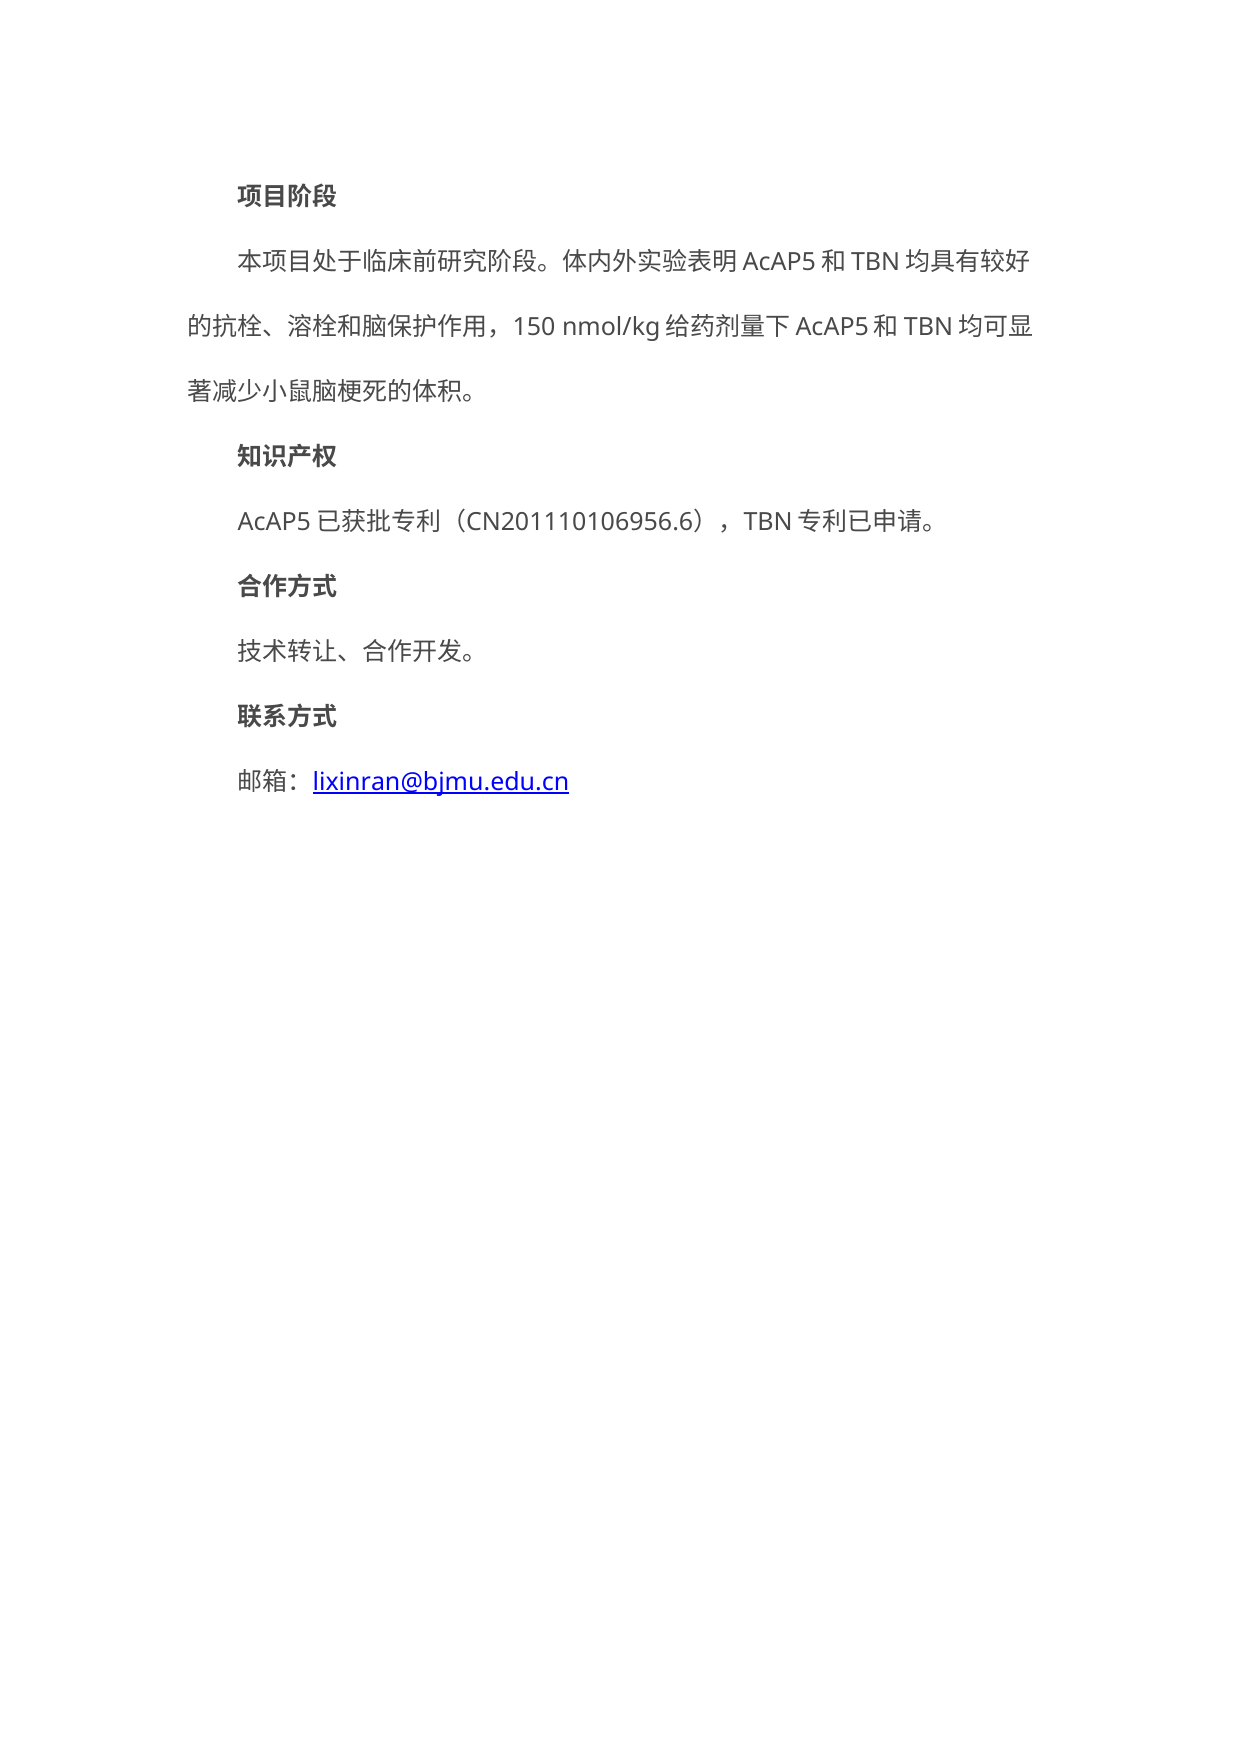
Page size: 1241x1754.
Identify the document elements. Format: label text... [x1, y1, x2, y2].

text AcAP5已获批专利（CN201110106956.6），TBN专利已申请。 [187, 487, 1053, 552]
text 项目阶段 [187, 162, 1053, 227]
text 本项目处于临床前研究阶段。体内外实验表明AcAP5和TBN均具有较好的抗栓、溶栓和脑保护作用，150 nmol/kg给药剂量下AcAP5和TBN均可显著减少小鼠脑梗死的体积。 [187, 227, 1053, 422]
text 联系方式 [187, 682, 1053, 747]
text 技术转让、合作开发。 [187, 617, 1053, 682]
text 知识产权 [187, 422, 1053, 487]
text 邮箱：lixinran@bjmu.edu.cn [187, 747, 1053, 812]
text 合作方式 [187, 552, 1053, 617]
